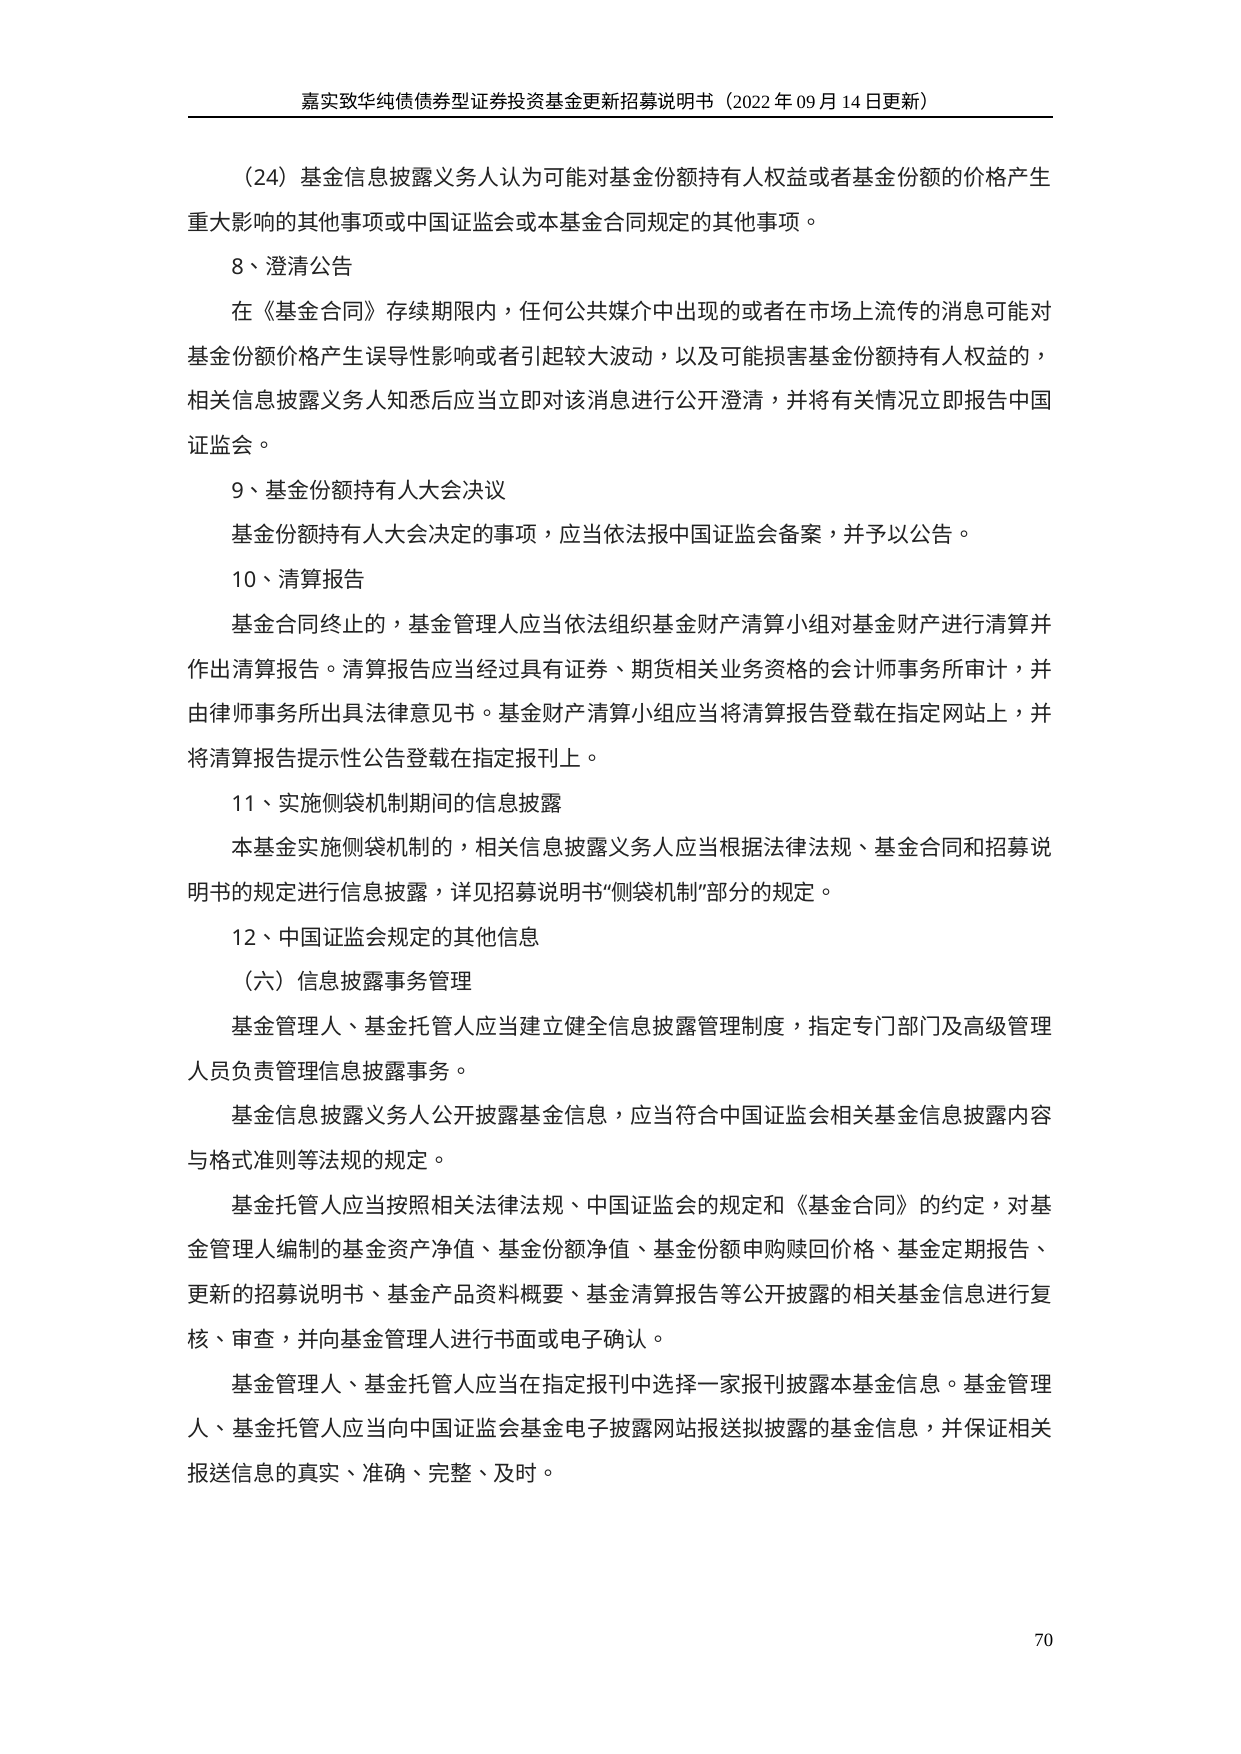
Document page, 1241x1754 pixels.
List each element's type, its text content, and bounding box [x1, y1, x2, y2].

text 基金托管人应当按照相关法律法规、中国证监会的规定和《基金合同》的约定，对基金管理人编制的基金资产净值、基金份额净值、基金份额申购赎回价格、基金定期报告、更新的招募说明书、基金产品资料概要、基金清算报告等公开披露的相关基金信息进行复核、审查，并向基金管理人进行书面或电子确认。 [187, 1190, 1053, 1354]
text 12、中国证监会规定的其他信息 [187, 922, 1053, 951]
text （24）基金信息披露义务人认为可能对基金份额持有人权益或者基金份额的价格产生重大影响的其他事项或中国证监会或本基金合同规定的其他事项。 [187, 162, 1053, 236]
text 9、基金份额持有人大会决议 [187, 475, 1053, 504]
text 基金合同终止的，基金管理人应当依法组织基金财产清算小组对基金财产进行清算并作出清算报告。清算报告应当经过具有证券、期货相关业务资格的会计师事务所审计，并由律师事务所出具法律意见书。基金财产清算小组应当将清算报告登载在指定网站上，并将清算报告提示性公告登载在指定报刊上。 [187, 609, 1053, 773]
text （六）信息披露事务管理 [187, 966, 1053, 996]
text 基金份额持有人大会决定的事项，应当依法报中国证监会备案，并予以公告。 [187, 519, 1053, 549]
text 本基金实施侧袋机制的，相关信息披露义务人应当根据法律法规、基金合同和招募说明书的规定进行信息披露，详见招募说明书“侧袋机制”部分的规定。 [187, 832, 1053, 907]
text 基金管理人、基金托管人应当建立健全信息披露管理制度，指定专门部门及高级管理人员负责管理信息披露事务。 [187, 1011, 1053, 1086]
text 基金管理人、基金托管人应当在指定报刊中选择一家报刊披露本基金信息。基金管理人、基金托管人应当向中国证监会基金电子披露网站报送拟披露的基金信息，并保证相关报送信息的真实、准确、完整、及时。 [187, 1368, 1053, 1488]
text 在《基金合同》存续期限内，任何公共媒介中出现的或者在市场上流传的消息可能对基金份额价格产生误导性影响或者引起较大波动，以及可能损害基金份额持有人权益的，相关信息披露义务人知悉后应当立即对该消息进行公开澄清，并将有关情况立即报告中国证监会。 [187, 296, 1053, 460]
text 10、清算报告 [187, 564, 1053, 594]
text 基金信息披露义务人公开披露基金信息，应当符合中国证监会相关基金信息披露内容与格式准则等法规的规定。 [187, 1100, 1053, 1175]
text 8、澄清公告 [187, 251, 1053, 281]
text 11、实施侧袋机制期间的信息披露 [187, 788, 1053, 817]
